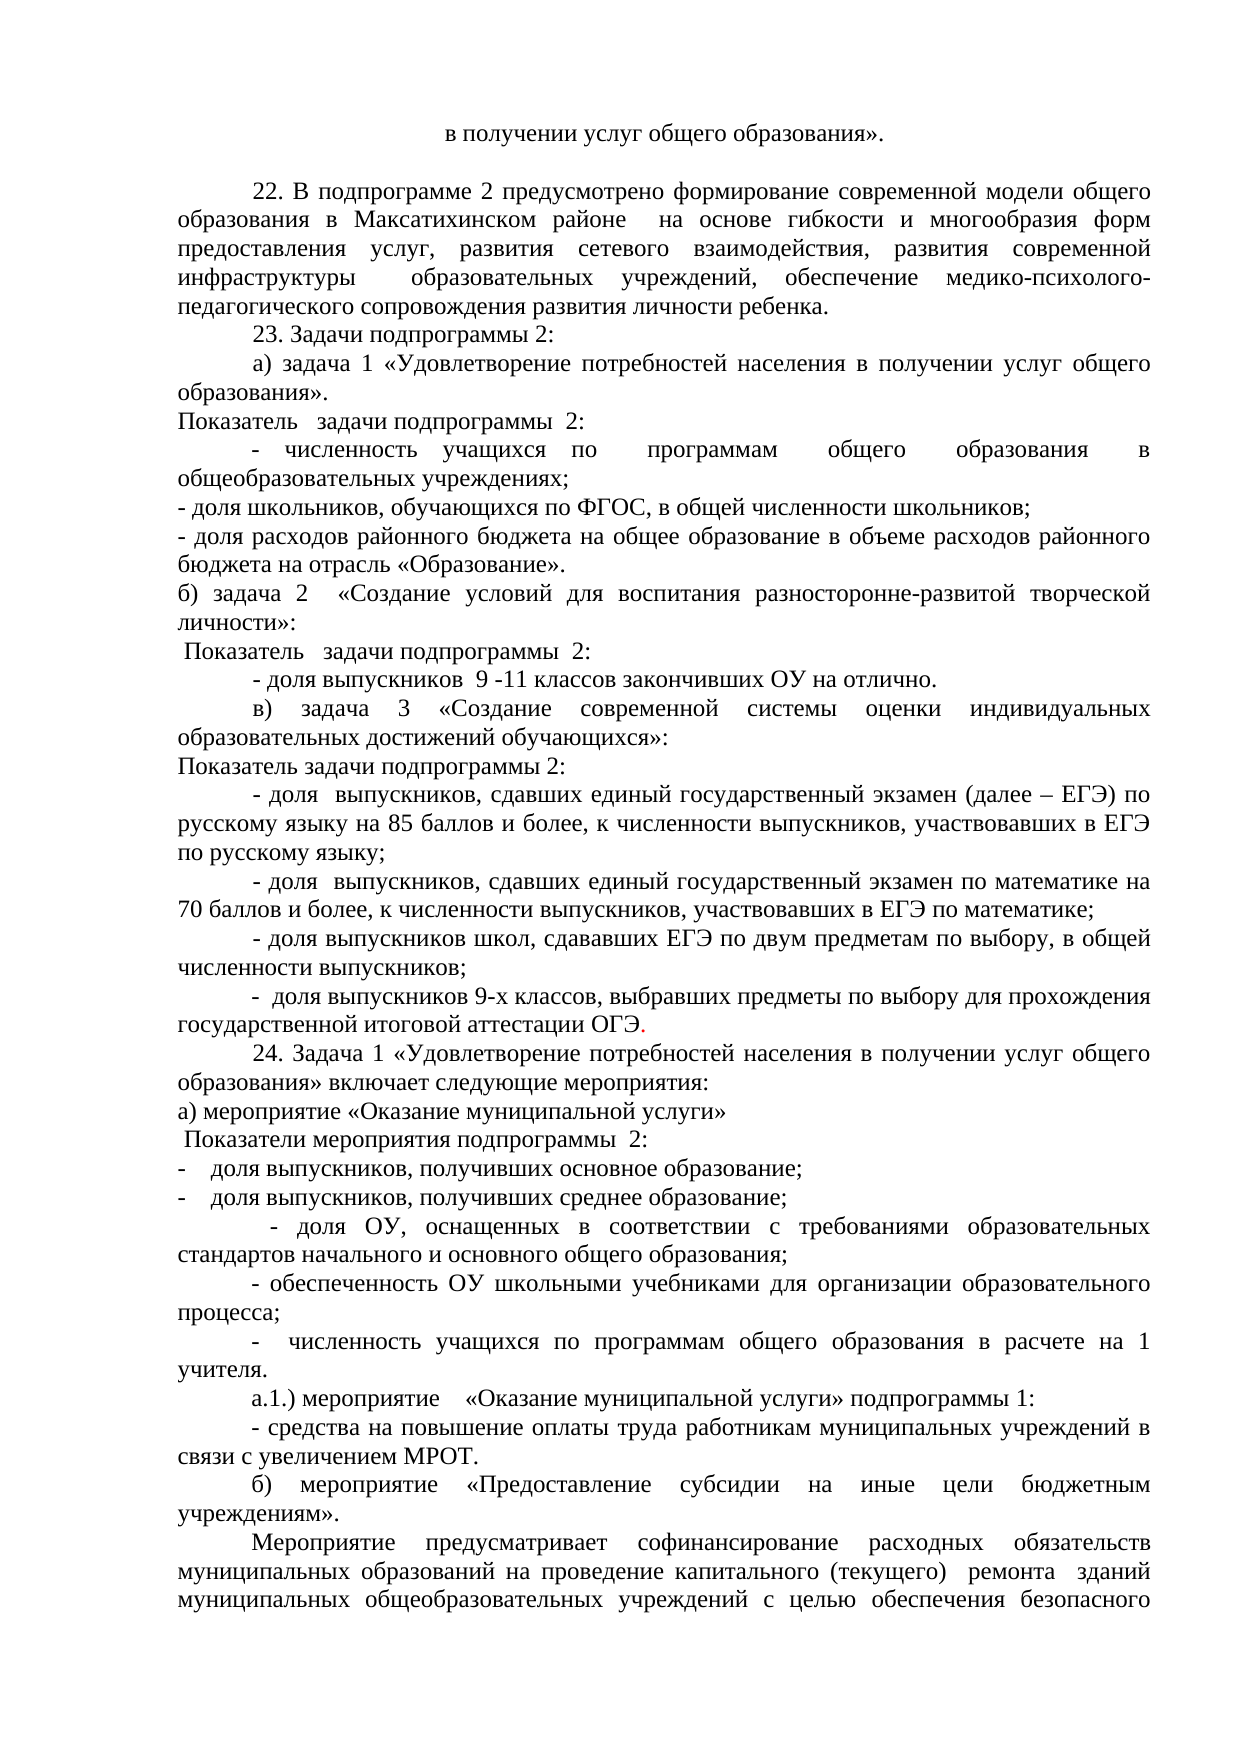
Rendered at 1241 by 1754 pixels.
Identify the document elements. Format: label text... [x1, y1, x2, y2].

text 24. Задача 1 «Удовлетворение потребностей населения в получении услуг общего образования» включает следующие мероприятия: [177, 1038, 1152, 1096]
text Показатель задачи подпрограммы 2: [177, 751, 1152, 779]
text Показатель задачи подпрограммы 2: [177, 406, 1152, 434]
text - доля выпускников, получивших основное образование; [177, 1153, 1152, 1182]
text в получении услуг общего образования». [177, 118, 1152, 147]
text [177, 1527, 1152, 1613]
text в) задача 3 «Создание современной системы оценки индивидуальных образовательных достижений обучающихся»: [177, 693, 1152, 751]
text а) задача 1 «Удовлетворение потребностей населения в получении услуг общего образования». [177, 348, 1152, 406]
text - доля выпускников 9-х классов, выбравших предметы по выбору для прохождения государственной итоговой аттестации ОГЭ. [177, 981, 1152, 1038]
text а.1.) мероприятие «Оказание муниципальной услуги» подпрограммы 1: [177, 1383, 1152, 1412]
text б) мероприятие «Предоставление субсидии на иные цели бюджетным учреждениям». [177, 1469, 1152, 1527]
text - средства на повышение оплаты труда работникам муниципальных учреждений в связи с увеличением МРОТ. [177, 1412, 1152, 1469]
text - доля расходов районного бюджета на общее образование в объеме расходов районного бюджета на отрасль «Образование». [177, 521, 1152, 578]
text - доля школьников, обучающихся по ФГОС, в общей численности школьников; [177, 492, 1152, 521]
text - доля выпускников, сдавших единый государственный экзамен по математике на 70 баллов и более, к численности выпускников, участвовавших в ЕГЭ по математике; [177, 866, 1152, 923]
text - доля выпускников, сдавших единый государственный экзамен (далее – ЕГЭ) по русскому языку на 85 баллов и более, к численности выпускников, участвовавших в ЕГЭ по русскому языку; [177, 779, 1152, 866]
text б) задача 2 «Создание условий для воспитания разносторонне-развитой творческой личности»: [177, 578, 1152, 636]
text 23. Задачи подпрограммы 2: [177, 319, 1152, 348]
text Показатель задачи подпрограммы 2: [177, 636, 1152, 664]
text - численность учащихся по программам общего образования в общеобразовательных учреждениях; [177, 434, 1152, 492]
text - доля ОУ, оснащенных в соответствии с требованиями образовательных стандартов начального и основного общего образования; [177, 1211, 1152, 1268]
text - численность учащихся по программам общего образования в расчете на 1 учителя. [177, 1326, 1152, 1383]
text - доля выпускников школ, сдававших ЕГЭ по двум предметам по выбору, в общей численности выпускников; [177, 923, 1152, 981]
text а) мероприятие «Оказание муниципальной услуги» [177, 1096, 1152, 1124]
text - доля выпускников 9 -11 классов закончивших ОУ на отлично. [177, 664, 1152, 693]
text - обеспеченность ОУ школьными учебниками для организации образовательного процесса; [177, 1268, 1152, 1326]
text - доля выпускников, получивших среднее образование; [177, 1182, 1152, 1211]
text Показатели мероприятия подпрограммы 2: [177, 1124, 1152, 1153]
text 22. В подпрограмме 2 предусмотрено формирование современной модели общего образования в Максатихинском районе на основе гибкости и многообразия форм предоставления услуг, развития сетевого взаимодействия, развития современной инфраструктуры образовательных учреждений, обеспечение медико-психолого-педагогического сопровождения развития личности ребенка. [177, 176, 1152, 319]
